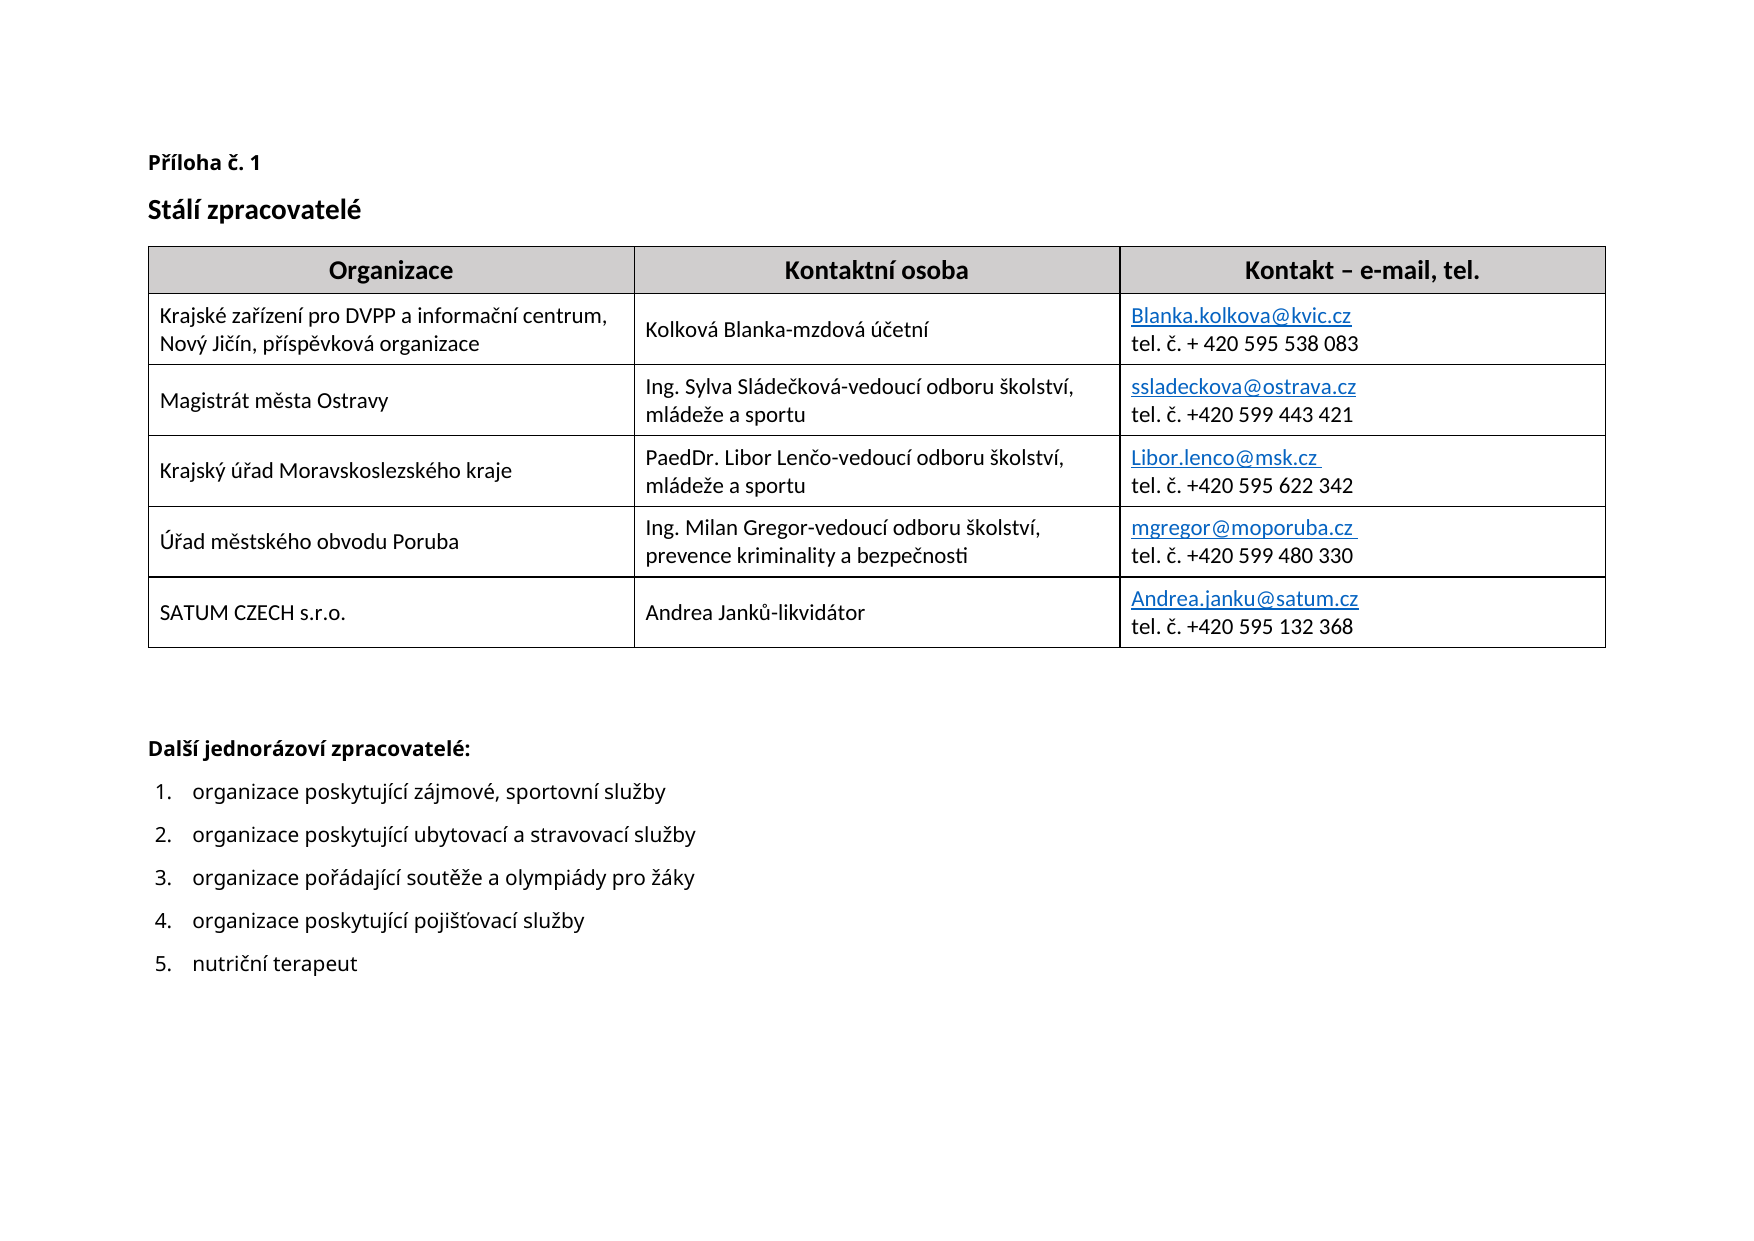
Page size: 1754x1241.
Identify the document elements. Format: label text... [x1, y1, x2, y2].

list organizace pořádající soutěže a olympiády pro žáky [154, 863, 1606, 892]
text Stálí zpracovatelé [148, 191, 1606, 226]
table_cell Ing. Sylva Sládečková-vedoucí odboru školství, mládeže a sportu [635, 365, 1119, 435]
table_cell Libor.lenco@msk.cz tel. č. +420 595 622 342 [1121, 436, 1605, 506]
text Další jednorázoví zpracovatelé: [148, 734, 1606, 763]
table_cell Úřad městského obvodu Poruba [149, 507, 634, 576]
table_cell Krajské zařízení pro DVPP a informační centrum, Nový Jičín, příspěvková organizace [149, 294, 634, 364]
table_cell mgregor@moporuba.cz tel. č. +420 599 480 330 [1121, 507, 1605, 576]
text Příloha č. 1 [148, 148, 1606, 176]
table_cell Ing. Milan Gregor-vedoucí odboru školství, prevence kriminality a bezpečnosti [635, 507, 1119, 576]
table_cell Krajský úřad Moravskoslezského kraje [149, 436, 634, 506]
list nutriční terapeut [154, 949, 1606, 978]
table_cell PaedDr. Libor Lenčo-vedoucí odboru školství, mládeže a sportu [635, 436, 1119, 506]
table_cell Andrea.janku@satum.cz tel. č. +420 595 132 368 [1121, 578, 1605, 647]
list organizace poskytující pojišťovací služby [154, 906, 1606, 935]
table_cell Blanka.kolkova@kvic.cz tel. č. + 420 595 538 083 [1121, 294, 1605, 364]
table_header Organizace [149, 247, 634, 293]
table_cell Magistrát města Ostravy [149, 365, 634, 435]
table_header Kontaktní osoba [635, 247, 1119, 293]
list organizace poskytující ubytovací a stravovací služby [154, 820, 1606, 849]
table_cell Andrea Janků-likvidátor [635, 578, 1119, 647]
table_cell ssladeckova@ostrava.cz tel. č. +420 599 443 421 [1121, 365, 1605, 435]
table_header Kontakt – e-mail, tel. [1121, 247, 1605, 293]
table_cell Kolková Blanka-mzdová účetní [635, 294, 1119, 364]
table_cell SATUM CZECH s.r.o. [149, 578, 634, 647]
list organizace poskytující zájmové, sportovní služby [154, 777, 1606, 806]
